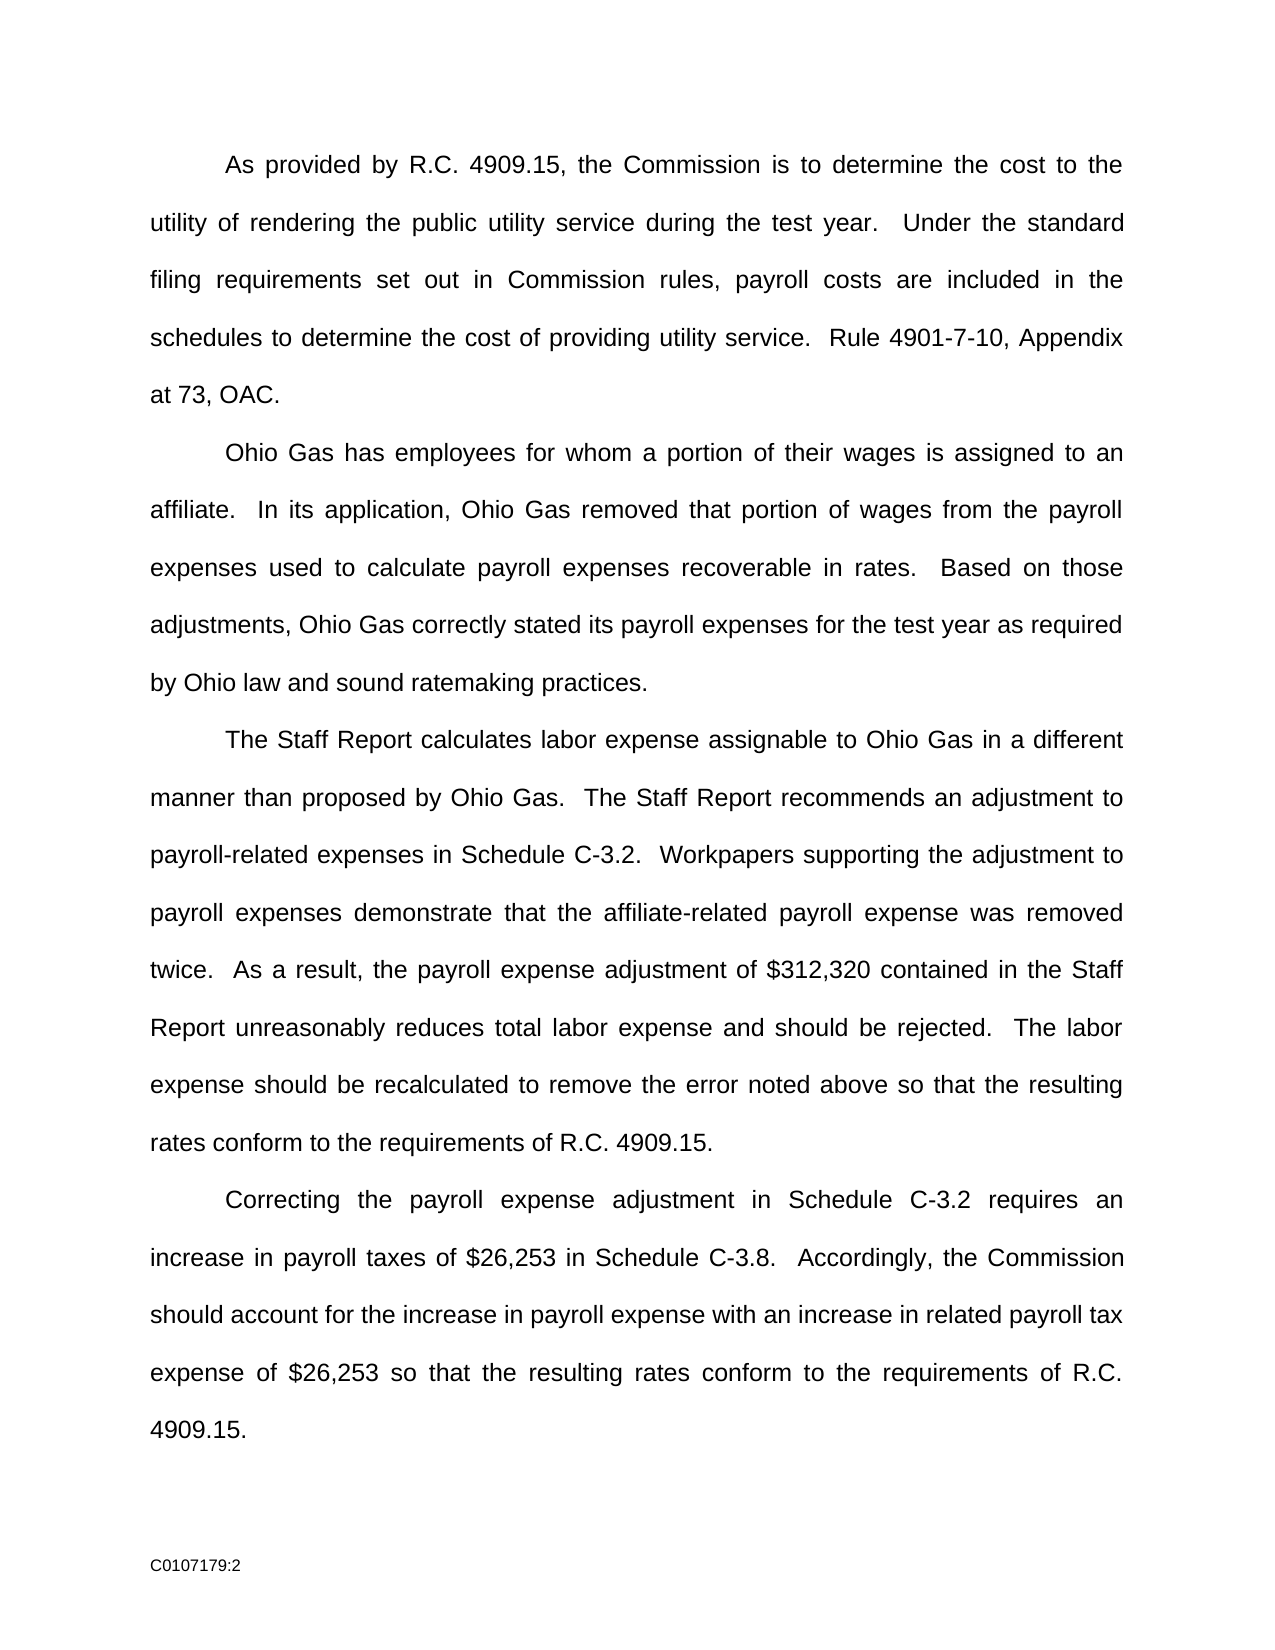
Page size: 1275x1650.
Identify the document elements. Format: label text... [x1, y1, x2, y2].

text Ohio Gas has employees for whom a portion of their wages is assigned to an affiliate. In its application, Ohio Gas removed that portion of wages from the payroll expenses used to calculate payroll expenses recoverable in rates. Based on those adjustments, Ohio Gas correctly stated its payroll expenses for the test year as required by Ohio law and sound ratemaking practices. [150, 437, 1125, 696]
text Correcting the payroll expense adjustment in Schedule C-3.2 requires an increase in payroll taxes of $26,253 in Schedule C-3.8. Accordingly, the Commission should account for the increase in payroll expense with an increase in related payroll tax expense of $26,253 so that the resulting rates conform to the requirements of R.C. 4909.15. [150, 1185, 1125, 1444]
text As provided by R.C. 4909.15, the Commission is to determine the cost to the utility of rendering the public utility service during the test year. Under the standard filing requirements set out in Commission rules, payroll costs are included in the schedules to determine the cost of providing utility service. Rule 4901-7-10, Appendix at 73, OAC. [150, 150, 1125, 409]
text The Staff Report calculates labor expense assignable to Ohio Gas in a different manner than proposed by Ohio Gas. The Staff Report recommends an adjustment to payroll-related expenses in Schedule C-3.2. Workpapers supporting the adjustment to payroll expenses demonstrate that the affiliate-related payroll expense was removed twice. As a result, the payroll expense adjustment of $312,320 contained in the Staff Report unreasonably reduces total labor expense and should be rejected. The labor expense should be recalculated to remove the error noted above so that the resulting rates conform to the requirements of R.C. 4909.15. [150, 725, 1125, 1156]
